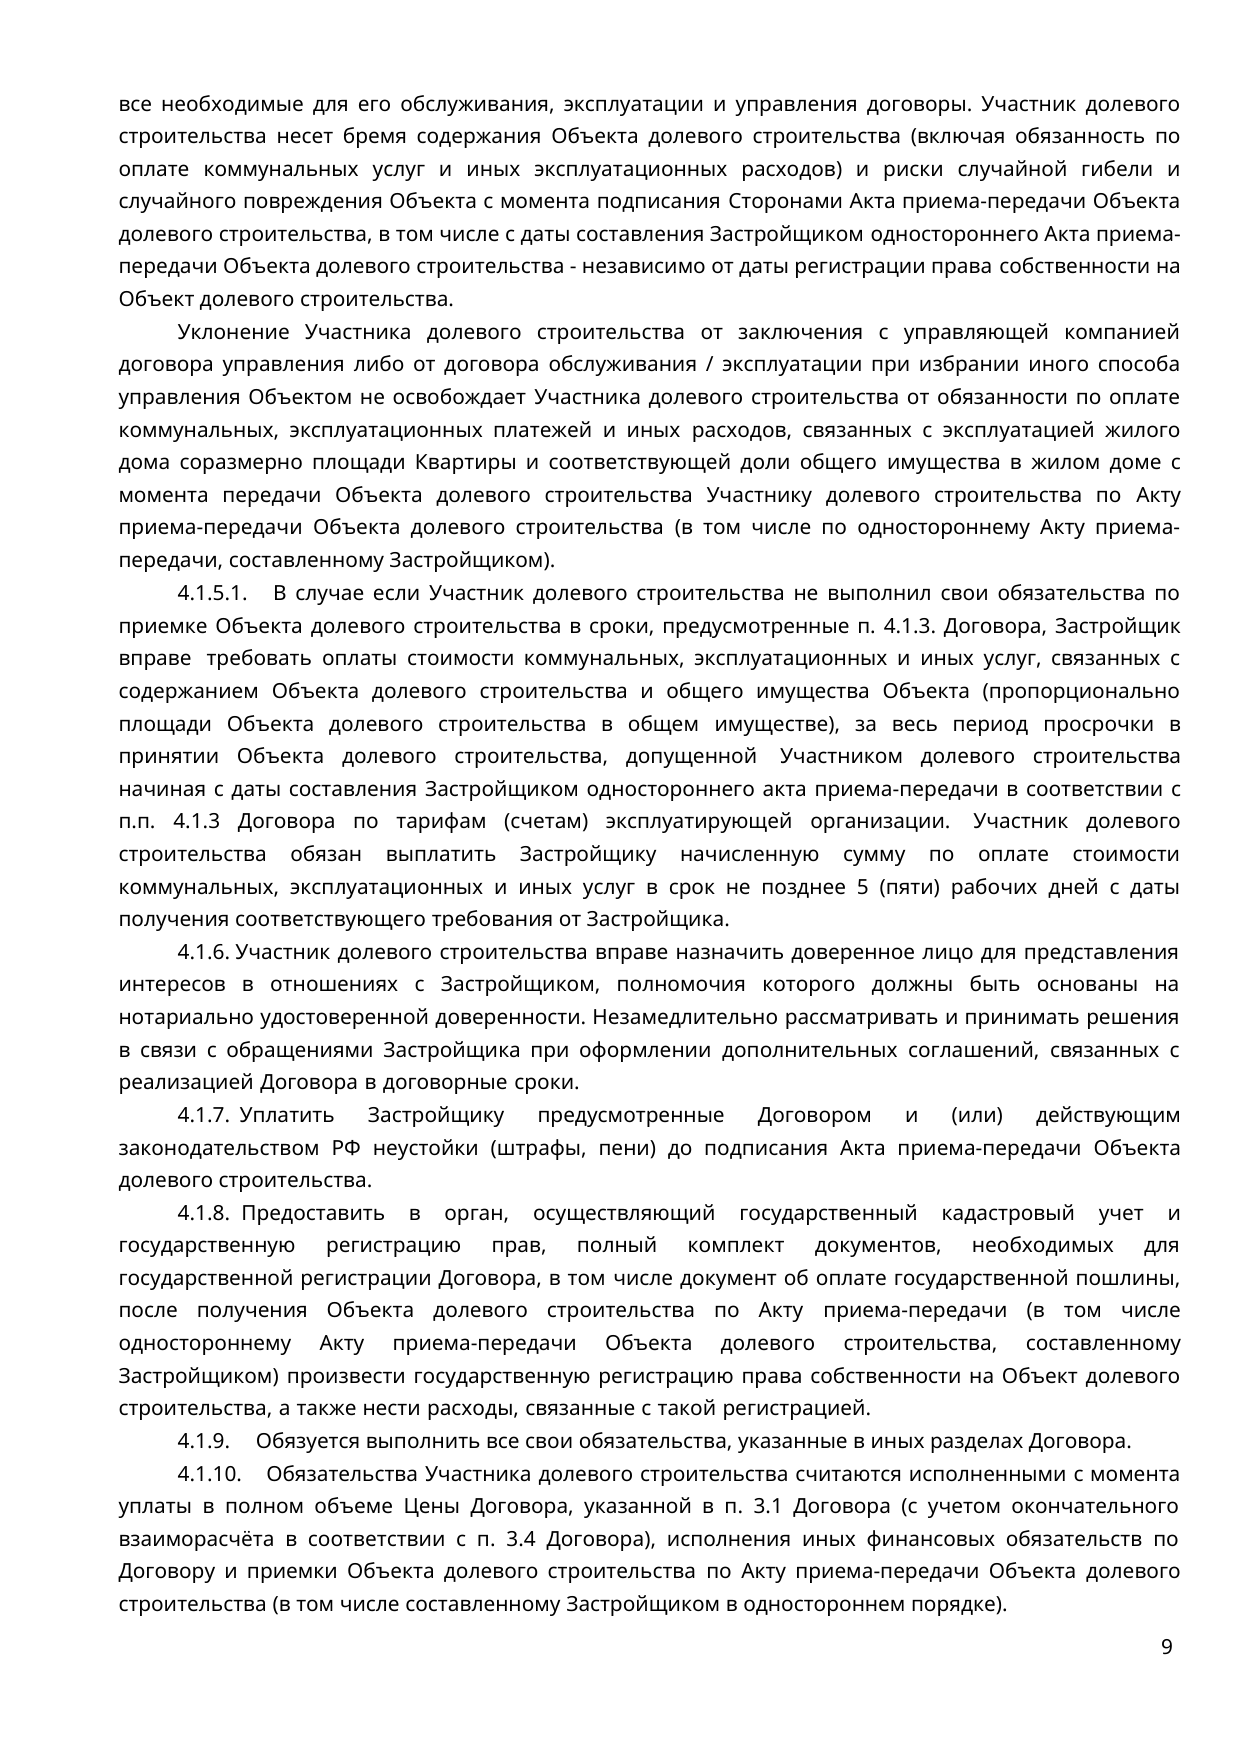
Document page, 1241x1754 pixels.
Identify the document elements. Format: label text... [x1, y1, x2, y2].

list Предоставить в орган, осуществляющий государственный кадастровый учет и государственную регистрацию прав, полный комплект документов, необходимых для государственной регистрации Договора, в том числе документ об оплате государственной пошлины, после получения Объекта долевого строительства по Акту приема-передачи (в том числе одностороннему Акту приема-передачи Объекта долевого строительства, составленному Застройщиком) произвести государственную регистрацию права собственности на Объект долевого строительства, а также нести расходы, связанные с такой регистрацией. [118, 1198, 1181, 1422]
list В случае если Участник долевого строительства не выполнил свои обязательства по приемке Объекта долевого строительства в сроки, предусмотренные п. 4.1.3. Договора, Застройщик вправе требовать оплаты стоимости коммунальных, эксплуатационных и иных услуг, связанных с содержанием Объекта долевого строительства и общего имущества Объекта (пропорционально площади Объекта долевого строительства в общем имуществе), за весь период просрочки в принятии Объекта долевого строительства, допущенной Участником долевого строительства начиная с даты составления Застройщиком одностороннего акта приема-передачи в соответствии с п.п. 4.1.3 Договора по тарифам (счетам) эксплуатирующей организации. Участник долевого строительства обязан выплатить Застройщику начисленную сумму по оплате стоимости коммунальных, эксплуатационных и иных услуг в срок не позднее 5 (пяти) рабочих дней с даты получения соответствующего требования от Застройщика. [118, 578, 1181, 933]
list Участник долевого строительства вправе назначить доверенное лицо для представления интересов в отношениях с Застройщиком, полномочия которого должны быть основаны на нотариально удостоверенной доверенности. Незамедлительно рассматривать и принимать решения в связи с обращениями Застройщика при оформлении дополнительных соглашений, связанных с реализацией Договора в договорные сроки. [118, 937, 1180, 1096]
list Обязательства Участника долевого строительства считаются исполненными с момента уплаты в полном объеме Цены Договора, указанной в п. 3.1 Договора (с учетом окончательного взаиморасчёта в соответствии с п. 3.4 Договора), исполнения иных финансовых обязательств по Договору и приемки Объекта долевого строительства по Акту приема-передачи Объекта долевого строительства (в том числе составленному Застройщиком в одностороннем порядке). [118, 1459, 1181, 1617]
text Уклонение Участника долевого строительства от заключения с управляющей компанией договора управления либо от договора обслуживания / эксплуатации при избрании иного способа управления Объектом не освобождает Участника долевого строительства от обязанности по оплате коммунальных, эксплуатационных платежей и иных расходов, связанных с эксплуатацией жилого дома соразмерно площади Квартиры и соответствующей доли общего имущества в жилом доме с момента передачи Объекта долевого строительства Участнику долевого строительства по Акту приема-передачи Объекта долевого строительства (в том числе по одностороннему Акту приема-передачи, составленному Застройщиком). [118, 317, 1181, 573]
list Уплатить Застройщику предусмотренные Договором и (или) действующим законодательством РФ неустойки (штрафы, пени) до подписания Акта приема-передачи Объекта долевого строительства. [118, 1100, 1181, 1194]
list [118, 89, 1181, 313]
list Обязуется выполнить все свои обязательства, указанные в иных разделах Договора. [177, 1426, 1192, 1454]
